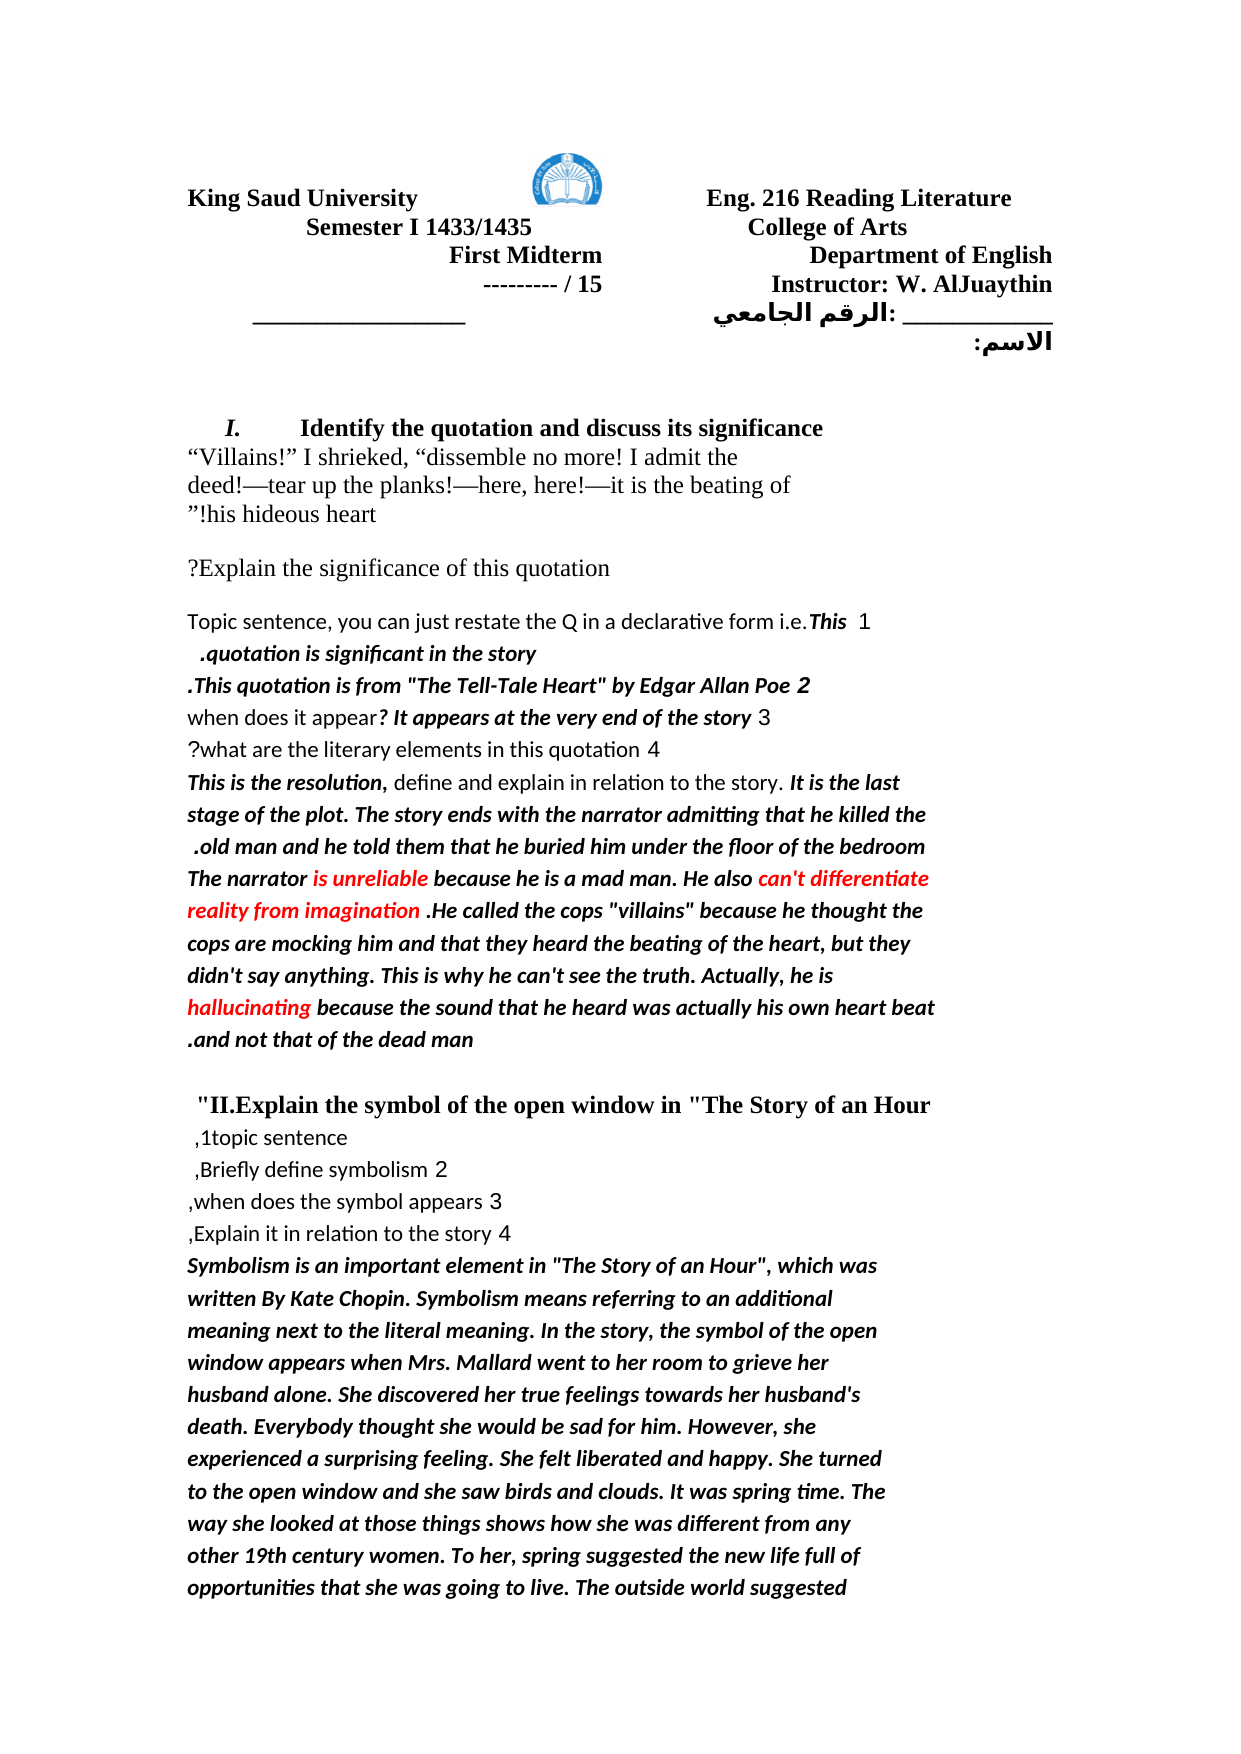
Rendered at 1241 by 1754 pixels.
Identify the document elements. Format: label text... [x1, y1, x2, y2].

list This is the resolution, define and explain in relation to the story. It is the last stage of the plot. The story ends with the narrator admitting that he killed the old man and he told them that he buried him under the floor of the bedroom. [187, 768, 940, 860]
list 4 what are the literary elements in this quotation? [187, 736, 940, 764]
picture [530, 150, 604, 207]
list 1topic sentence, [187, 1123, 903, 1151]
list 4 Explain it in relation to the story, [187, 1219, 903, 1247]
list 1 Topic sentence, you can just restate the Q in a declarative form i.e.This quotation is significant in the story. [187, 607, 940, 667]
list 3 when does the symbol appears, [187, 1187, 903, 1215]
list The narrator is unreliable because he is a mad man. He also can't differentiate reality from imagination .He called the cops "villains" because he thought the cops are mocking him and that they heard the beating of the heart, but they didn't say anything. This is why he can't see the truth. Actually, he is hallucinating because the sound that he heard was actually his own heart beat and not that of the dead man. [187, 864, 940, 1053]
text College of Arts Semester I 1433/1435 [187, 212, 1053, 240]
text his hideous heart!” [187, 499, 1053, 528]
text Explain the significance of this quotation? [187, 553, 1053, 582]
text Instructor: W. AlJuaythin --------- / 15 [187, 269, 1053, 298]
list 2 Briefly define symbolism, [187, 1155, 903, 1183]
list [187, 1251, 903, 1601]
list 3 when does it appear? It appears at the very end of the story [187, 703, 940, 731]
text King Saud University Eng. 216 Reading Literature [187, 150, 1053, 212]
text ____________ :الرقم الجامعي _________________ الاسم: [187, 298, 1053, 355]
text “Villains!” I shrieked, “dissemble no more! I admit the [187, 442, 1053, 470]
list II.Explain the symbol of the open window in "The Story of an Hour" [187, 1090, 940, 1118]
text Department of English First Midterm [187, 240, 1053, 269]
list Identify the quotation and discuss its significance [225, 413, 1053, 442]
list 2 This quotation is from "The Tell-Tale Heart" by Edgar Allan Poe. [187, 671, 940, 699]
text deed!—tear up the planks!—here, here!—it is the beating of [187, 470, 1053, 499]
